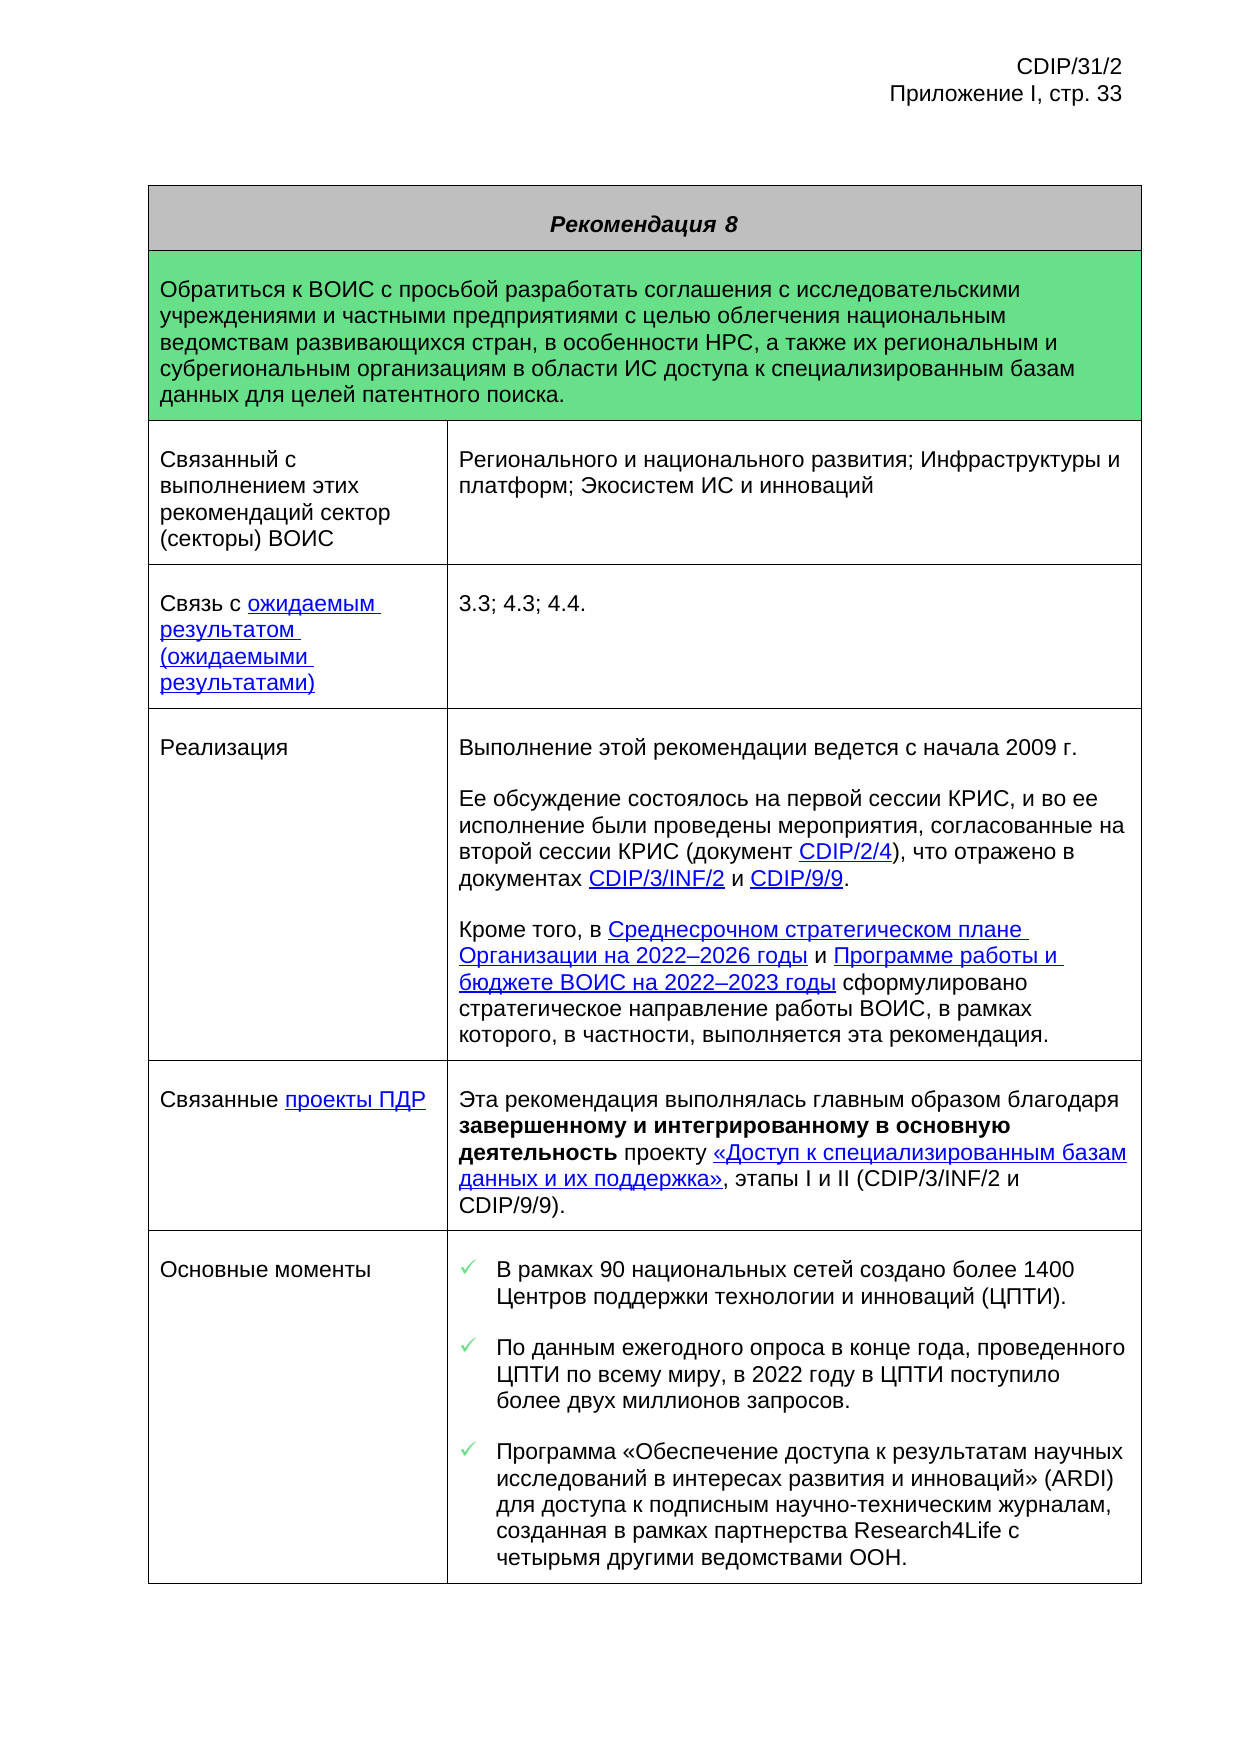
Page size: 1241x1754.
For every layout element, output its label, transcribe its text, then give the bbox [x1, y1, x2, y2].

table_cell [448, 1231, 1141, 1582]
table_cell Связь с ожидаемым результатом (ожидаемыми результатами) [149, 565, 447, 708]
table_cell Связанный с выполнением этих рекомендаций сектор (секторы) ВОИС [149, 421, 447, 564]
table_cell Регионального и национального развития; Инфраструктуры и платформ; Экосистем ИС и инноваций [448, 421, 1141, 564]
table_cell Основные моменты [149, 1231, 447, 1582]
table_cell Эта рекомендация выполнялась главным образом благодаря завершенному и интегрированному в основную деятельность проекту «Доступ к специализированным базам данных и их поддержка», этапы I и II (CDIP/3/INF/2 и CDIP/9/9). [448, 1061, 1141, 1230]
table_cell Обратиться к ВОИС с просьбой разработать соглашения с исследовательскими учреждениями и частными предприятиями с целью облегчения национальным ведомствам развивающихся стран, в особенности НРС, а также их региональным и субрегиональным организациям в области ИС доступа к специализированным базам данных для целей патентного поиска. [149, 251, 1141, 420]
table_cell Выполнение этой рекомендации ведется с начала 2009 г. Ее обсуждение состоялось на первой сессии КРИС, и во ее исполнение были проведены мероприятия, согласованные на второй сессии КРИС (документ CDIP/2/4), что отражено в документах CDIP/3/INF/2 и CDIP/9/9. Кроме того, в Среднесрочном стратегическом плане Организации на 2022–2026 годы и Программе работы и бюджете ВОИС на 2022–2023 годы сформулировано стратегическое направление работы ВОИС, в рамках которого, в частности, выполняется эта рекомендация. [448, 709, 1141, 1060]
table_cell Связанные проекты ПДР [149, 1061, 447, 1230]
table_cell Реализация [149, 709, 447, 1060]
table_cell 3.3; 4.3; 4.4. [448, 565, 1141, 708]
table_header Рекомендация 8 [149, 186, 1141, 250]
